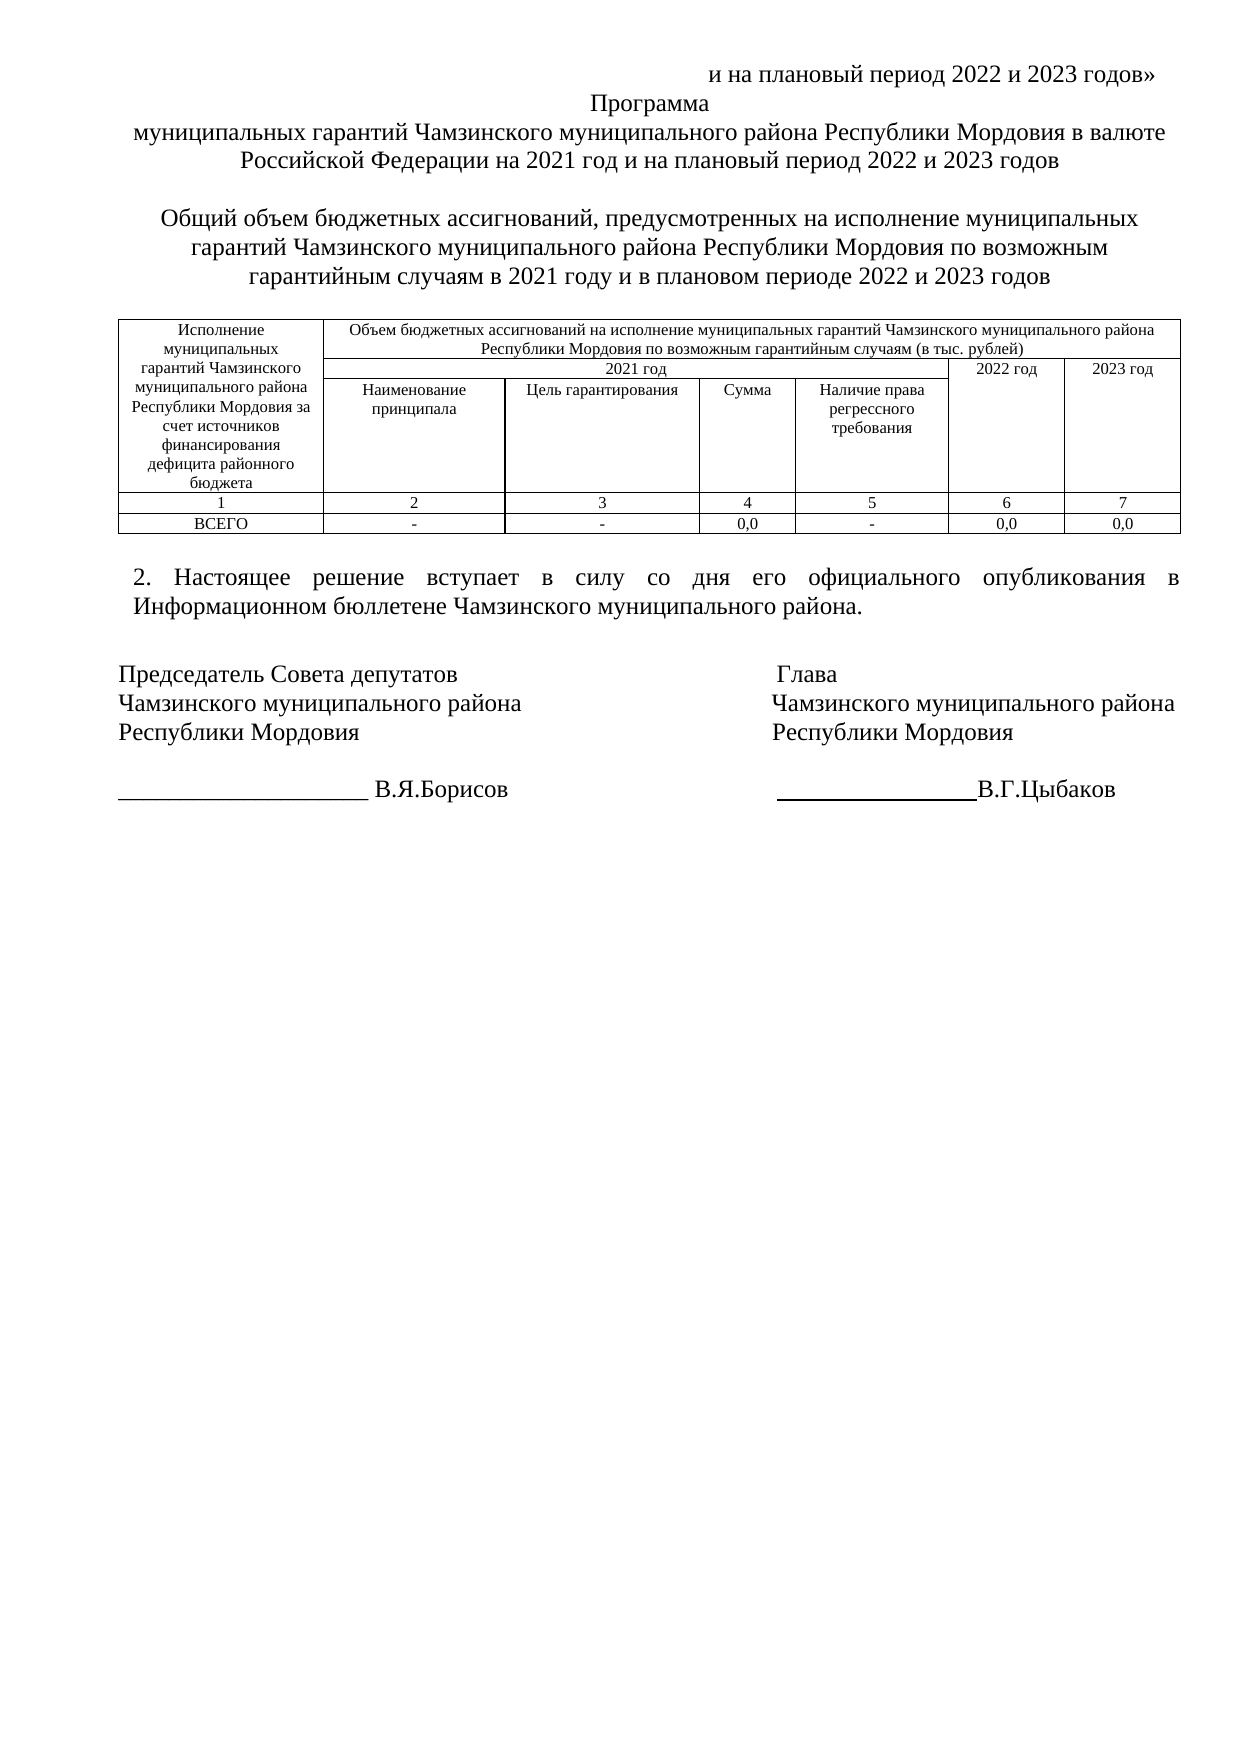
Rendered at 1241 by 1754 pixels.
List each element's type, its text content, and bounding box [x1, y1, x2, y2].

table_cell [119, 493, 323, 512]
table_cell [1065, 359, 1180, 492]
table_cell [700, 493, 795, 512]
text и на плановый период 2022 и 2023 годов» [708, 59, 1181, 88]
text Чамзинского муниципального района Чамзинского муниципального района [118, 688, 1181, 717]
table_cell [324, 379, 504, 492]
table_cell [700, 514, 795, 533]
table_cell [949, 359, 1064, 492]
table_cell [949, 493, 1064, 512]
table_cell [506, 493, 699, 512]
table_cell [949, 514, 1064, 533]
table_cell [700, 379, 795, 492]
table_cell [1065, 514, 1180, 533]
text 2. Настоящее решение вступает в силу со дня его официального опубликования в Информационном бюллетене Чамзинского муниципального района. [133, 562, 1181, 620]
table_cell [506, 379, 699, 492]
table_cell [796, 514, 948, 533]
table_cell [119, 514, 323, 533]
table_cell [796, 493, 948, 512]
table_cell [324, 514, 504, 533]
text Программа муниципальных гарантий Чамзинского муниципального района Республики Мордовия в валюте Российской Федерации на 2021 год и на плановый период 2022 и 2023 годов [118, 88, 1181, 174]
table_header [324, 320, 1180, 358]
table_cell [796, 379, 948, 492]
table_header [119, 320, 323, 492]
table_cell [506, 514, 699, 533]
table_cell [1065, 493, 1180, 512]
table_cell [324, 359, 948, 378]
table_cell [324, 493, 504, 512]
text ____________________ В.Я.Борисов В.Г.Цыбаков [118, 774, 1181, 803]
text Республики Мордовия Республики Мордовия [118, 717, 1181, 746]
text Председатель Совета депутатов Глава [118, 659, 1181, 688]
text Общий объем бюджетных ассигнований, предусмотренных на исполнение муниципальных гарантий Чамзинского муниципального района Республики Мордовия по возможным гарантийным случаям в 2021 году и в плановом периоде 2022 и 2023 годов [118, 203, 1181, 289]
